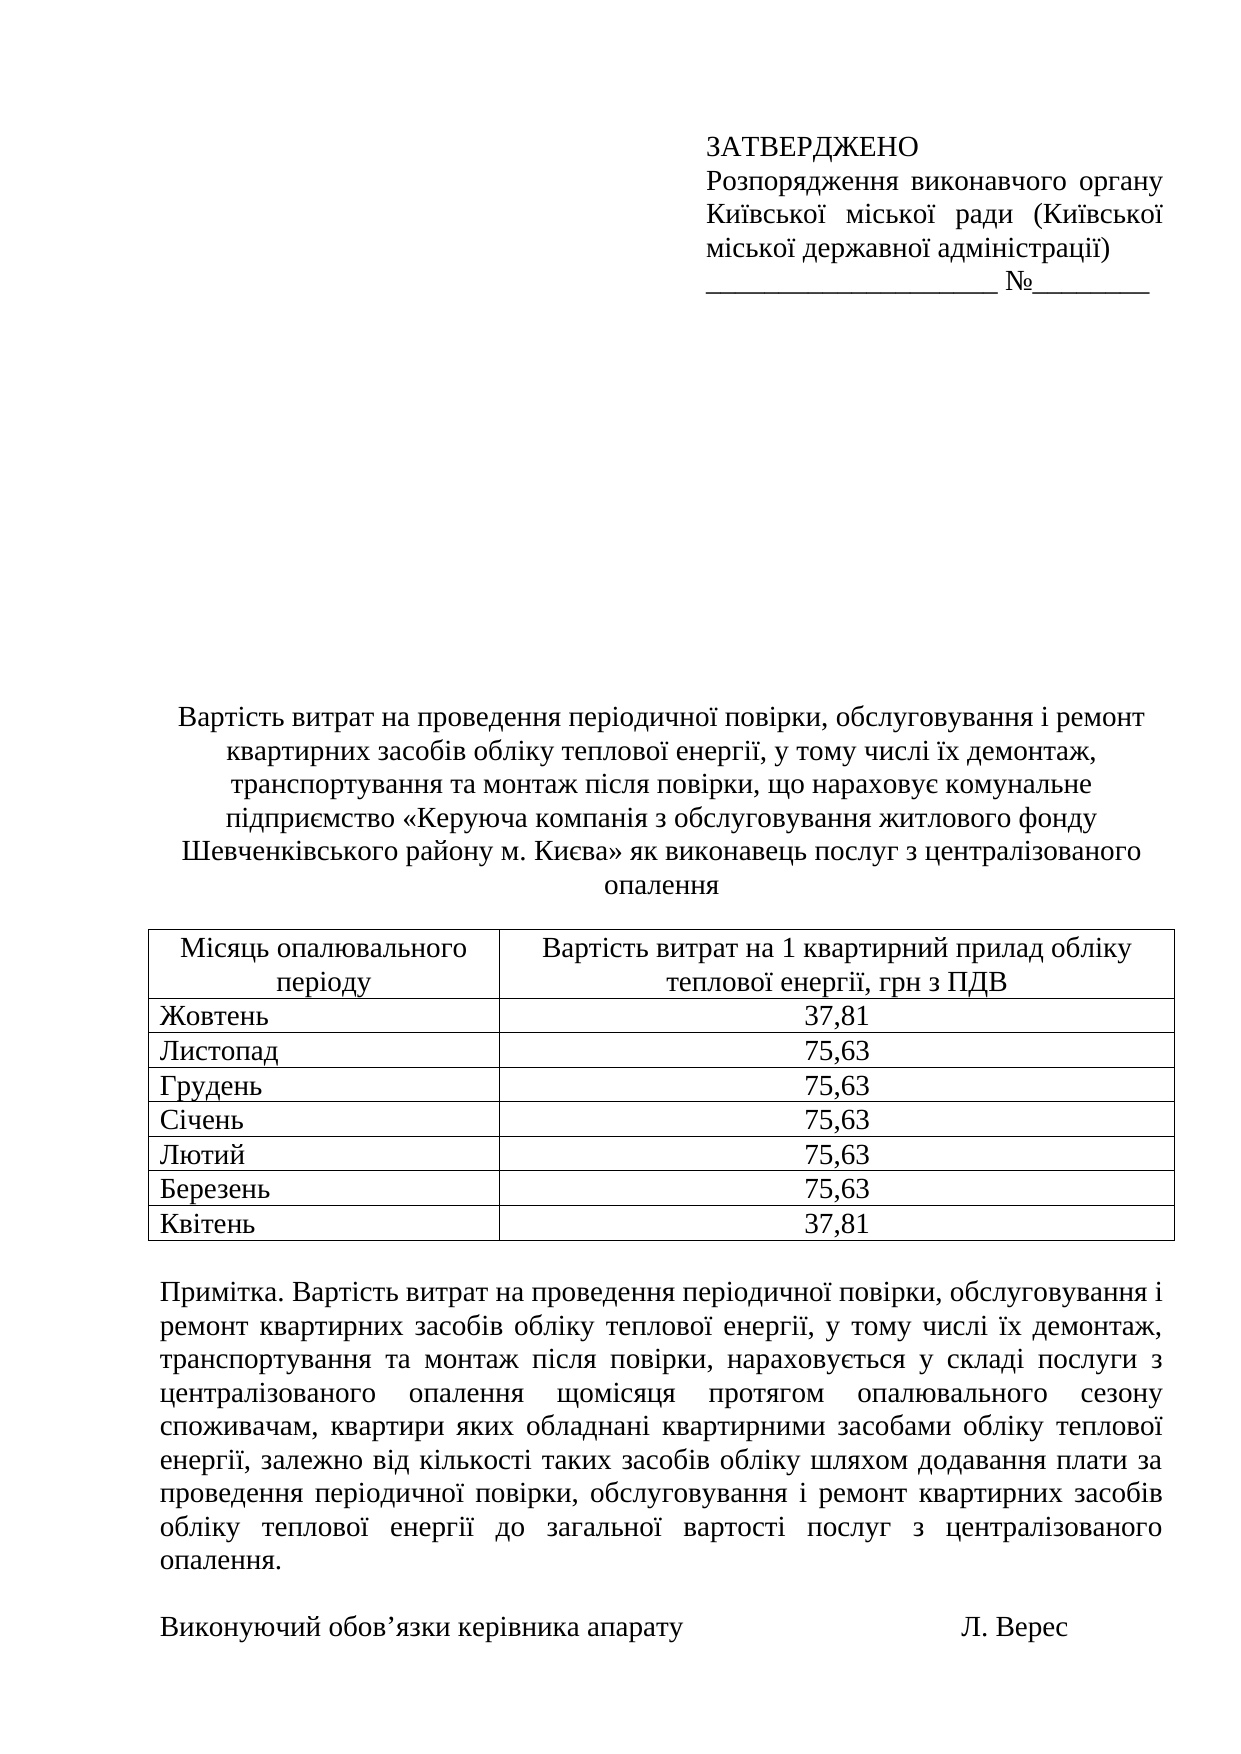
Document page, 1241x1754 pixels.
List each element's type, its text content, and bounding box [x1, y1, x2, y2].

table_cell 75,63 [500, 1171, 1174, 1205]
table_cell 37,81 [500, 999, 1174, 1032]
table_cell Квітень [149, 1206, 499, 1239]
table_cell Жовтень [149, 999, 499, 1032]
table_cell Грудень [149, 1068, 499, 1101]
text Примітка. Вартість витрат на проведення періодичної повірки, обслуговування і ремонт квартирних засобів обліку теплової енергії, у тому числі їх демонтаж, транспортування та монтаж після повірки, нараховується у складі послуги з централізованого опалення щомісяця протягом опалювального сезону споживачам, квартири яких обладнані квартирними засобами обліку теплової енергії, залежно від кількості таких засобів обліку шляхом додавання плати за проведення періодичної повірки, обслуговування і ремонт квартирних засобів обліку теплової енергії до загальної вартості послуг з централізованого опалення. [159, 1274, 1163, 1576]
text ЗАТВЕРДЖЕНО [159, 129, 1163, 163]
table_header Вартість витрат на 1 квартирний прилад обліку теплової енергії, грн з ПДВ [500, 930, 1174, 997]
text ____________________ №________ [159, 263, 1163, 297]
table_cell 75,63 [500, 1068, 1174, 1101]
text Розпорядження виконавчого органу Київської міської ради (Київської міської державної адміністрації) [706, 163, 1163, 263]
text Виконуючий обов’язки керівника апарату Л. Верес [159, 1609, 1163, 1643]
table_header Місяць опалювального періоду [149, 930, 499, 997]
table_cell 75,63 [500, 1033, 1174, 1067]
table_cell Лютий [149, 1137, 499, 1170]
table_cell 75,63 [500, 1102, 1174, 1136]
table_cell Січень [149, 1102, 499, 1136]
table_cell Листопад [149, 1033, 499, 1067]
table_cell 37,81 [500, 1206, 1174, 1239]
table_cell Березень [149, 1171, 499, 1205]
table_cell 75,63 [500, 1137, 1174, 1170]
text Вартість витрат на проведення періодичної повірки, обслуговування і ремонт квартирних засобів обліку теплової енергії, у тому числі їх демонтаж, транспортування та монтаж після повірки, що нараховує комунальне підприємство «Керуюча компанія з обслуговування житлового фонду Шевченківського району м. Києва» як виконавець послуг з централізованого опалення [159, 699, 1163, 901]
